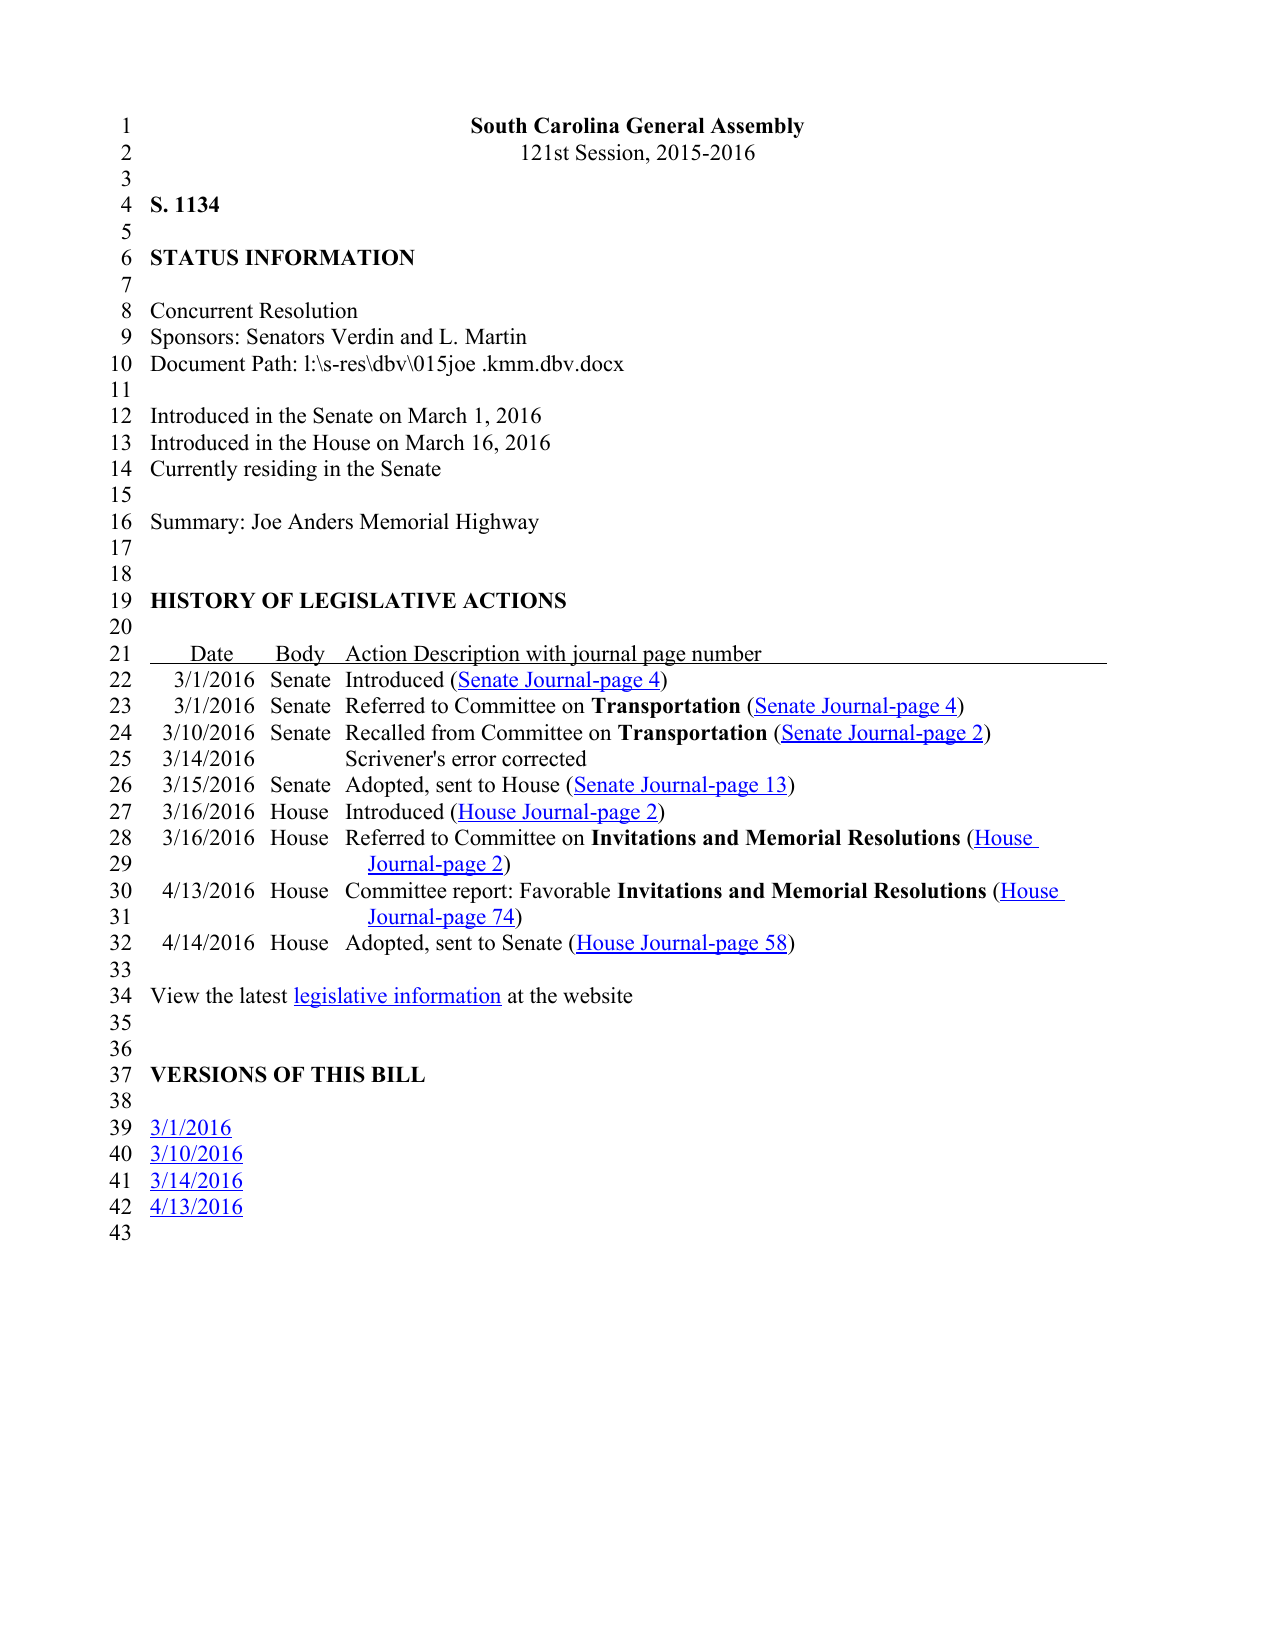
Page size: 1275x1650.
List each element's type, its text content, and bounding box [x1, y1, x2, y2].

text Document Path: l:\s-res\dbv\015joe .kmm.dbv.docx [150, 350, 1125, 376]
text Introduced in the Senate on March 1, 2016 [150, 402, 1125, 429]
text 3/16/2016 House Referred to Committee on Invitations and Memorial Resolutions (House Journal-page 2) [150, 824, 1125, 877]
text 3/10/2016 Senate Recalled from Committee on Transportation (Senate Journal-page 2) [150, 719, 1125, 745]
text HISTORY OF LEGISLATIVE ACTIONS [150, 587, 1125, 613]
text 3/1/2016 Senate Introduced (Senate Journal-page 4) [150, 666, 1125, 692]
text Currently residing in the Senate [150, 455, 1125, 481]
text 3/1/2016 [150, 1114, 1125, 1140]
text VERSIONS OF THIS BILL [150, 1061, 1125, 1088]
text Concurrent Resolution [150, 297, 1125, 323]
text 3/14/2016 Scrivener's error corrected [150, 745, 1125, 771]
text 121st Session, 2015-2016 [150, 139, 1125, 165]
text South Carolina General Assembly [150, 112, 1125, 139]
text 3/1/2016 Senate Referred to Committee on Transportation (Senate Journal-page 4) [150, 692, 1125, 719]
text 4/13/2016 House Committee report: Favorable Invitations and Memorial Resolutions (House Journal-page 74) [150, 877, 1125, 929]
text View the latest legislative information at the website [150, 982, 1125, 1008]
text 3/15/2016 Senate Adopted, sent to House (Senate Journal-page 13) [150, 771, 1125, 798]
text STATUS INFORMATION [150, 244, 1125, 271]
text Sponsors: Senators Verdin and L. Martin [150, 323, 1125, 350]
text Summary: Joe Anders Memorial Highway [150, 508, 1125, 534]
text 3/10/2016 [150, 1140, 1125, 1167]
text 3/14/2016 [150, 1167, 1125, 1193]
text 3/16/2016 House Introduced (House Journal-page 2) [150, 798, 1125, 824]
text S. 1134 [150, 192, 1125, 218]
text 4/13/2016 [150, 1193, 1125, 1219]
text 4/14/2016 House Adopted, sent to Senate (House Journal-page 58) [150, 929, 1125, 956]
text Date Body Action Description with journal page number [150, 639, 1125, 666]
text Introduced in the House on March 16, 2016 [150, 429, 1125, 455]
